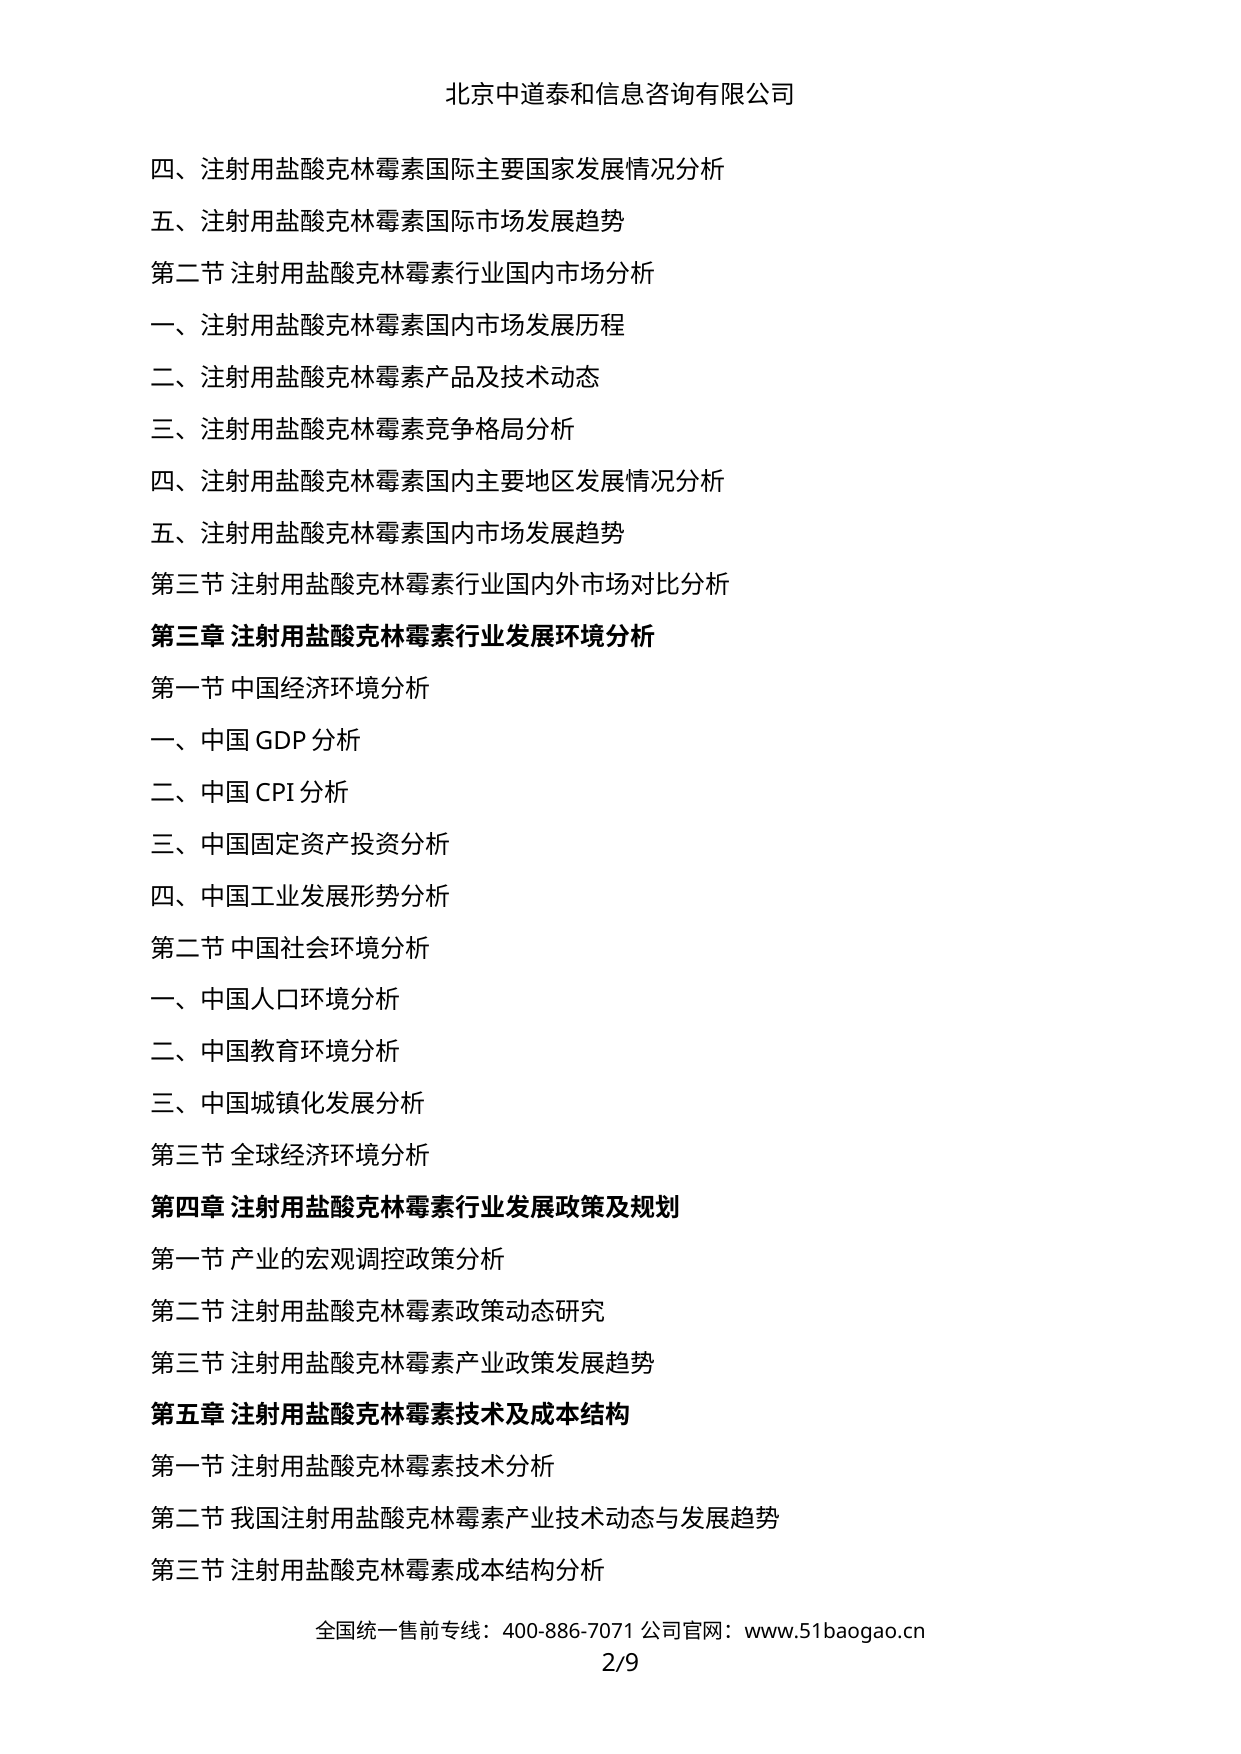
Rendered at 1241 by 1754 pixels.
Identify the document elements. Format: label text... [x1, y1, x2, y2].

text 第三节 注射用盐酸克林霉素行业国内外市场对比分析 [150, 565, 1090, 601]
text 第三节 注射用盐酸克林霉素产业政策发展趋势 [150, 1343, 1090, 1379]
text 三、中国城镇化发展分析 [150, 1084, 1090, 1120]
text 四、注射用盐酸克林霉素国内主要地区发展情况分析 [150, 461, 1090, 497]
text 第二节 注射用盐酸克林霉素行业国内市场分析 [150, 254, 1090, 290]
text 三、注射用盐酸克林霉素竞争格局分析 [150, 409, 1090, 446]
text 第二节 我国注射用盐酸克林霉素产业技术动态与发展趋势 [150, 1499, 1090, 1535]
text 二、中国教育环境分析 [150, 1032, 1090, 1068]
text 三、中国固定资产投资分析 [150, 824, 1090, 861]
text 一、中国人口环境分析 [150, 980, 1090, 1016]
text 五、注射用盐酸克林霉素国内市场发展趋势 [150, 513, 1090, 549]
text 四、注射用盐酸克林霉素国际主要国家发展情况分析 [150, 150, 1090, 186]
text 第五章 注射用盐酸克林霉素技术及成本结构 [150, 1395, 1090, 1431]
text 第四章 注射用盐酸克林霉素行业发展政策及规划 [150, 1187, 1090, 1224]
text 第一节 注射用盐酸克林霉素技术分析 [150, 1447, 1090, 1483]
text 第三节 全球经济环境分析 [150, 1136, 1090, 1172]
text 第三章 注射用盐酸克林霉素行业发展环境分析 [150, 617, 1090, 653]
text 二、注射用盐酸克林霉素产品及技术动态 [150, 357, 1090, 394]
text 一、中国GDP分析 [150, 721, 1090, 757]
text 四、中国工业发展形势分析 [150, 876, 1090, 912]
text 二、中国CPI分析 [150, 772, 1090, 809]
text 第一节 产业的宏观调控政策分析 [150, 1239, 1090, 1276]
text 第一节 中国经济环境分析 [150, 669, 1090, 705]
text 第二节 注射用盐酸克林霉素政策动态研究 [150, 1291, 1090, 1327]
text 五、注射用盐酸克林霉素国际市场发展趋势 [150, 202, 1090, 238]
text 第二节 中国社会环境分析 [150, 928, 1090, 964]
text 一、注射用盐酸克林霉素国内市场发展历程 [150, 306, 1090, 342]
text 第三节 注射用盐酸克林霉素成本结构分析 [150, 1551, 1090, 1587]
